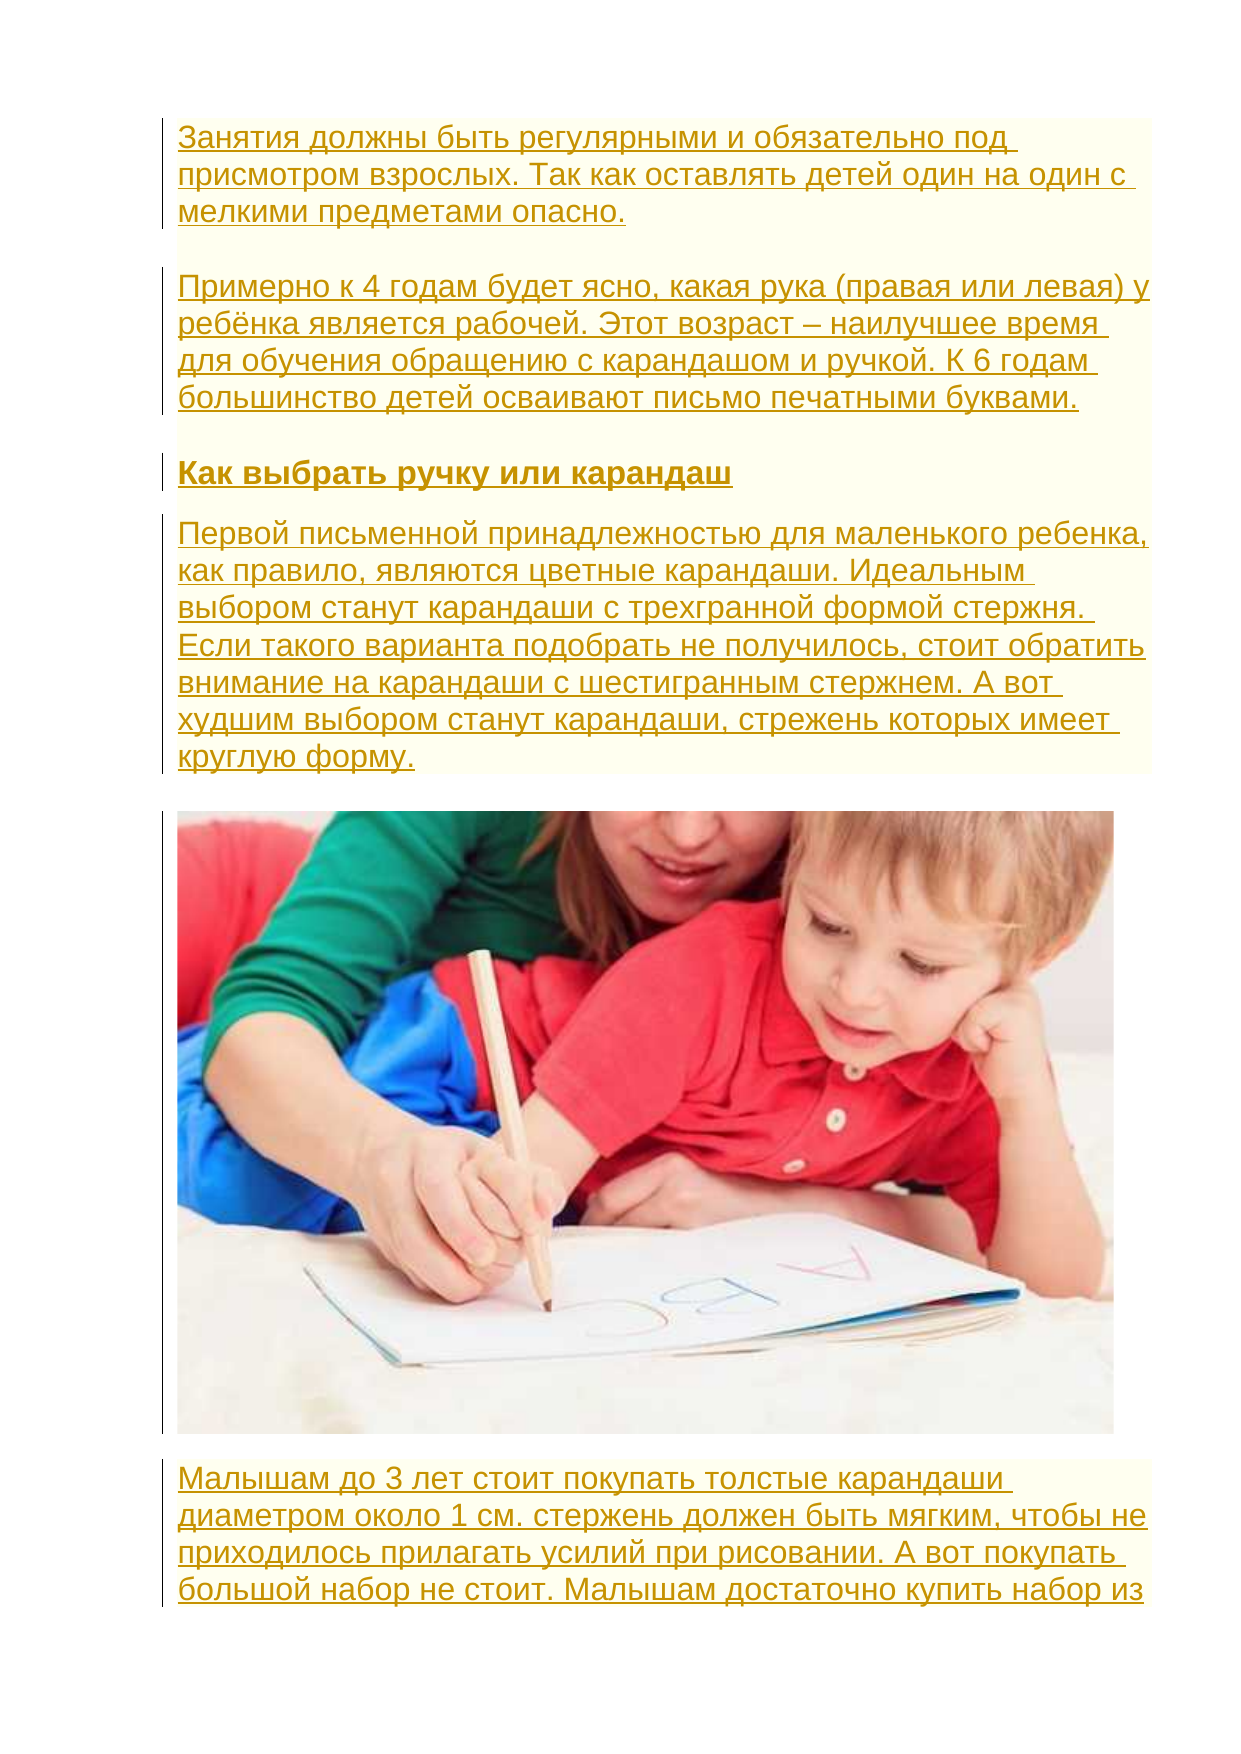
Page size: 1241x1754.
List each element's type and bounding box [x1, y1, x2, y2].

picture [177, 811, 1114, 1434]
